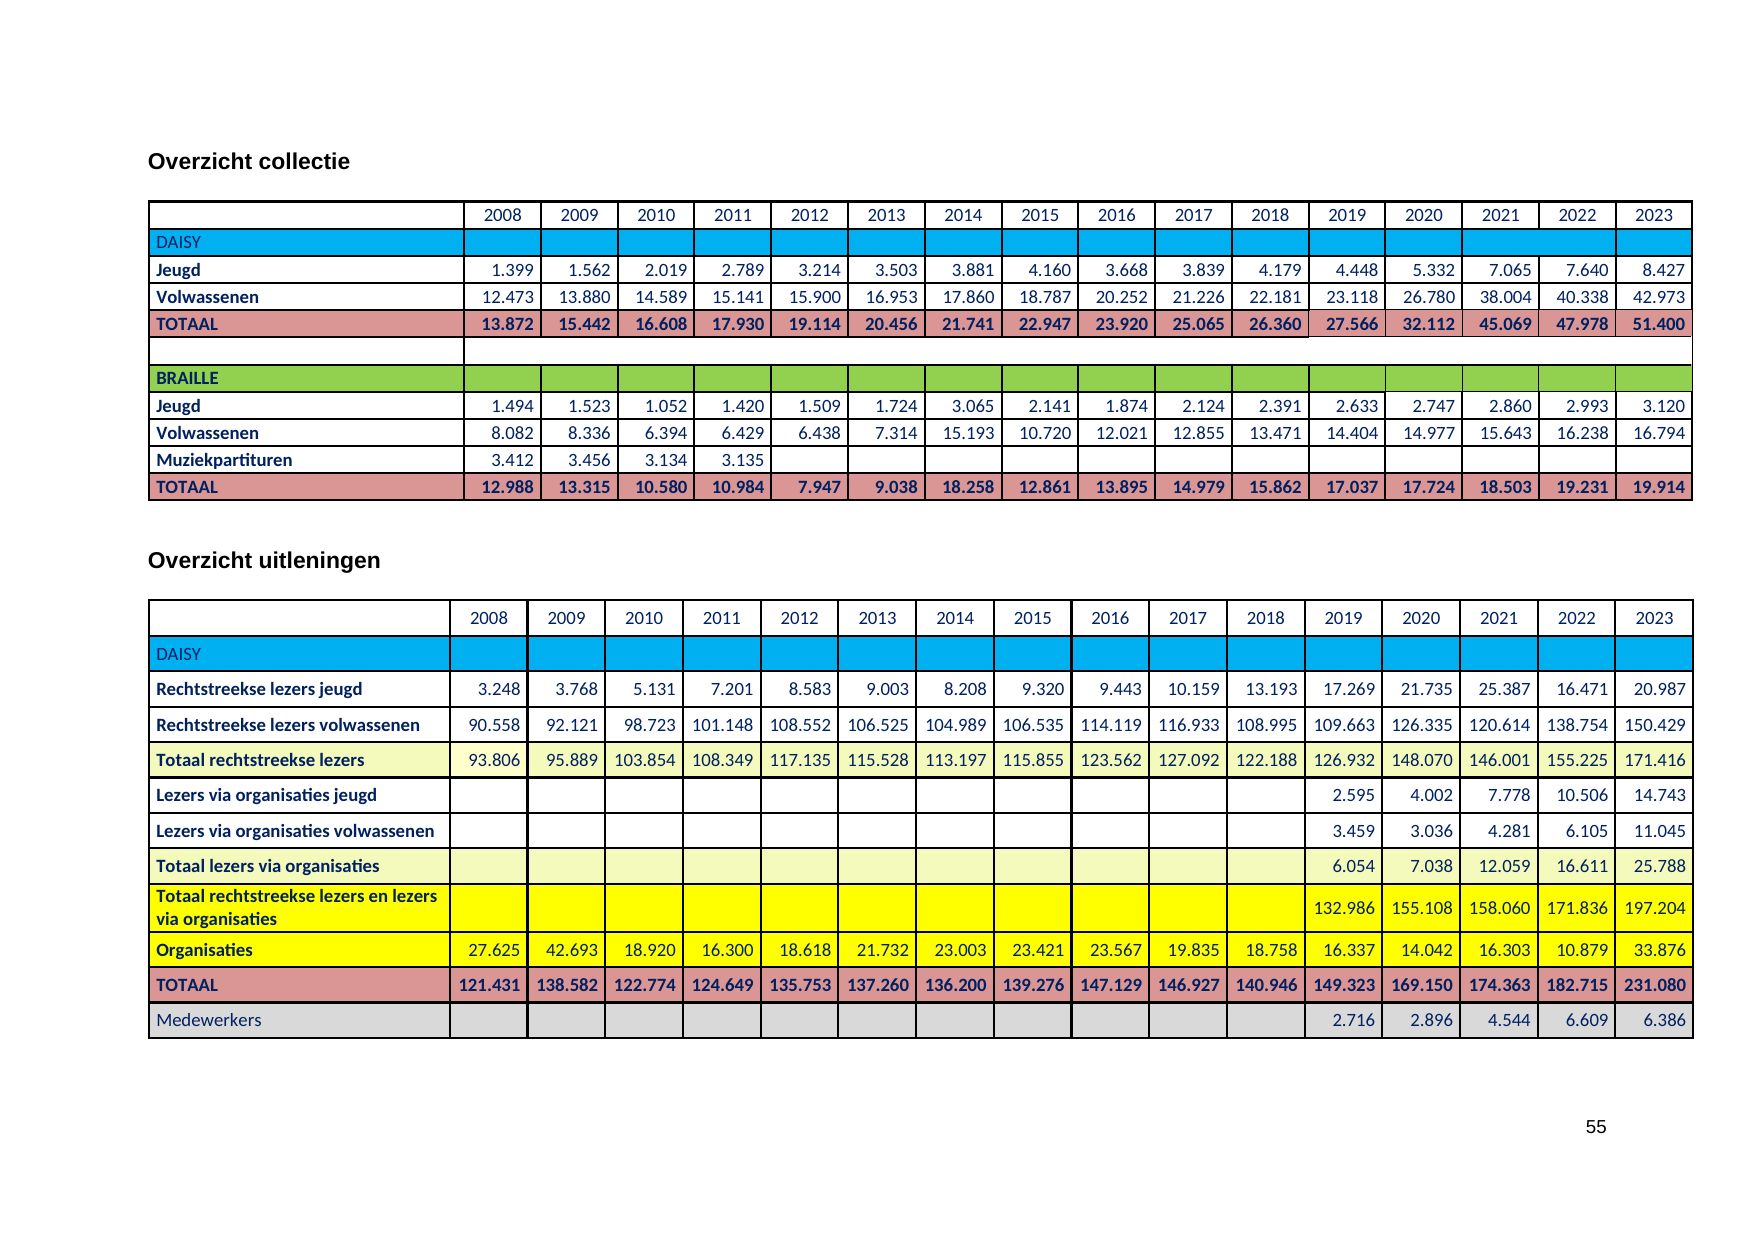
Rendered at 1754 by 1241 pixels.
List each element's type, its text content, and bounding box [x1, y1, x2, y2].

table_header 2012 [762, 601, 837, 635]
table_cell [916, 1039, 994, 1072]
table_cell 20.252 [1079, 284, 1154, 309]
table_header 2013 [849, 203, 924, 227]
table_cell [995, 885, 1070, 931]
table_cell [1386, 447, 1461, 472]
table_cell [917, 637, 993, 670]
table_cell [1383, 637, 1459, 670]
table_header 2023 [1617, 203, 1691, 227]
table_cell 20.456 [849, 311, 924, 336]
table_cell [1538, 1039, 1615, 1072]
table_cell 21.732 [839, 933, 915, 966]
table_cell 20.987 [1616, 672, 1692, 706]
table_cell 123.562 [1073, 743, 1148, 776]
table_cell 197.204 [1616, 885, 1692, 931]
table_cell 10.159 [1150, 672, 1226, 706]
table_cell [1233, 447, 1308, 472]
table_header 2022 [1540, 203, 1615, 227]
table_cell [529, 1004, 604, 1037]
table_cell 15.900 [772, 284, 847, 309]
table_cell 27.625 [451, 933, 526, 966]
table_cell [839, 1004, 915, 1037]
table_cell [995, 637, 1070, 670]
table_cell [465, 336, 1692, 363]
table_cell Lezers via organisaties jeugd [150, 779, 449, 812]
table_header [150, 203, 463, 227]
table_cell 1.399 [465, 257, 540, 282]
table_cell 90.558 [451, 708, 526, 741]
table_cell 6.054 [1306, 849, 1381, 883]
table_cell 148.070 [1383, 743, 1459, 776]
table_cell 8.208 [917, 672, 993, 706]
table_cell 1.724 [849, 393, 924, 418]
table_cell [839, 779, 915, 812]
table_cell 12.855 [1156, 420, 1231, 445]
table_cell [995, 779, 1070, 812]
table_cell 2.391 [1233, 393, 1308, 418]
table_cell [1228, 885, 1304, 931]
table_cell 103.854 [606, 743, 682, 776]
table_cell 7.640 [1540, 257, 1615, 282]
table_cell [1540, 447, 1615, 472]
table_header 2022 [1539, 601, 1614, 635]
table_cell 14.979 [1156, 474, 1231, 499]
table_header 2010 [606, 601, 682, 635]
table_cell 150.429 [1616, 708, 1692, 741]
table_cell Jeugd [150, 393, 463, 418]
table_cell Totaal rechtstreekse lezers en lezers via organisaties [150, 885, 449, 931]
table_cell 4.160 [1003, 257, 1077, 282]
table_cell 33.876 [1616, 933, 1692, 966]
table_cell 3.459 [1306, 814, 1381, 847]
table_cell [529, 849, 604, 883]
table_cell 126.335 [1383, 708, 1459, 741]
table_cell [1228, 637, 1304, 670]
table_cell 13.895 [1079, 474, 1154, 499]
table_header 2019 [1306, 601, 1381, 635]
table_cell [606, 779, 682, 812]
table_cell [849, 447, 924, 472]
table_cell 14.743 [1616, 779, 1692, 812]
table_cell [839, 637, 915, 670]
table_cell [1386, 230, 1461, 255]
table_cell [917, 1004, 993, 1037]
table_cell [1003, 366, 1077, 391]
table_cell [1073, 1004, 1148, 1037]
table_cell 16.337 [1306, 933, 1381, 966]
table_cell 1.523 [542, 393, 617, 418]
table_cell 3.214 [772, 257, 847, 282]
table_cell 4.002 [1383, 779, 1459, 812]
table_cell 10.506 [1539, 779, 1614, 812]
table_cell Medewerkers [150, 1004, 449, 1037]
table_cell 19.914 [1617, 474, 1691, 499]
table_header 2010 [619, 203, 693, 227]
table_cell [619, 366, 693, 391]
table_cell [150, 338, 463, 363]
table_cell 18.920 [606, 933, 682, 966]
table_cell [1539, 637, 1614, 670]
table_cell [1156, 447, 1231, 472]
table_cell 132.986 [1306, 885, 1381, 931]
table_cell Volwassenen [150, 420, 463, 445]
table_cell [684, 849, 760, 883]
table_cell 126.932 [1306, 743, 1381, 776]
table_cell 1.874 [1079, 393, 1154, 418]
table_cell [1073, 779, 1148, 812]
table_cell 5.131 [606, 672, 682, 706]
table_cell 18.787 [1003, 284, 1077, 309]
table_cell 9.003 [839, 672, 915, 706]
table_cell 3.668 [1079, 257, 1154, 282]
table_cell 155.108 [1383, 885, 1459, 931]
table_cell [1616, 637, 1692, 670]
table_cell 115.528 [839, 743, 915, 776]
text Overzicht uitleningen [148, 547, 1606, 573]
table_cell [917, 814, 993, 847]
table_cell 25.788 [1616, 849, 1692, 883]
table_header 2019 [1310, 203, 1384, 227]
table_cell [606, 1004, 682, 1037]
table_cell 92.121 [529, 708, 604, 741]
table_header 2016 [1079, 203, 1154, 227]
table_cell 16.953 [849, 284, 924, 309]
table_cell 138.754 [1539, 708, 1614, 741]
table_cell 4.448 [1310, 257, 1384, 282]
table_cell 171.416 [1616, 743, 1692, 776]
table_cell 2.716 [1306, 1004, 1381, 1037]
table_cell 10.580 [619, 474, 693, 499]
table_cell 127.092 [1150, 743, 1226, 776]
table_header 2008 [465, 203, 540, 227]
table_cell 32.112 [1386, 310, 1462, 336]
table_cell [926, 366, 1001, 391]
table_cell 3.412 [465, 447, 540, 472]
table_cell 101.148 [684, 708, 760, 741]
table_cell 22.947 [1003, 311, 1077, 336]
table_header 2021 [1463, 203, 1538, 227]
table_cell [1310, 230, 1384, 255]
table_cell 93.806 [451, 743, 526, 776]
table_cell [451, 779, 526, 812]
table_cell [1003, 230, 1077, 255]
table_cell 18.258 [926, 474, 1001, 499]
table_cell [1003, 447, 1077, 472]
table_cell 42.693 [529, 933, 604, 966]
table_cell 7.947 [772, 474, 847, 499]
table_cell [684, 637, 760, 670]
table_cell 12.473 [465, 284, 540, 309]
table_cell DAISY [150, 637, 449, 670]
table_cell 26.360 [1233, 311, 1308, 336]
table_cell 2.124 [1156, 393, 1231, 418]
table_cell 12.021 [1079, 420, 1154, 445]
table_cell [1228, 849, 1304, 883]
table_cell [1463, 230, 1539, 255]
table_cell 98.723 [606, 708, 682, 741]
table_cell 15.643 [1463, 420, 1538, 445]
table_cell [1382, 1039, 1460, 1072]
table_cell [1073, 885, 1148, 931]
table_header [150, 601, 449, 635]
table_cell 2.860 [1463, 392, 1538, 418]
table_cell [839, 849, 915, 883]
table_cell 139.276 [995, 968, 1070, 1001]
table_cell [1310, 366, 1385, 391]
table_cell [1073, 849, 1148, 883]
table_cell 40.338 [1540, 284, 1615, 309]
table_cell 106.535 [995, 708, 1070, 741]
table_cell [1156, 230, 1231, 255]
table_cell [772, 447, 847, 472]
table_cell 4.544 [1461, 1004, 1537, 1037]
table_cell 9.443 [1073, 672, 1148, 706]
table_header 2011 [684, 601, 760, 635]
table_cell [529, 637, 604, 670]
table_cell 108.995 [1228, 708, 1304, 741]
table_cell 13.872 [465, 311, 540, 336]
table_cell [695, 366, 770, 391]
table_cell 11.045 [1616, 814, 1692, 847]
table_cell 95.889 [529, 743, 604, 776]
table_cell [684, 885, 760, 931]
table_cell 9.038 [849, 474, 924, 499]
table_cell 8.427 [1617, 257, 1691, 282]
table_cell 182.715 [1539, 968, 1614, 1001]
table_cell [762, 1004, 837, 1037]
table_cell 120.614 [1461, 708, 1537, 741]
table_cell 4.179 [1233, 257, 1308, 282]
table_header 2023 [1616, 601, 1692, 635]
table_cell 1.509 [772, 393, 847, 418]
table_cell 10.984 [695, 474, 770, 499]
table_cell [995, 814, 1070, 847]
text Overzicht collectie [148, 148, 1606, 174]
table_header 2020 [1386, 203, 1461, 227]
table_cell [1616, 364, 1692, 391]
table_cell 115.855 [995, 743, 1070, 776]
table_cell 3.881 [926, 257, 1001, 282]
table_cell 3.036 [1383, 814, 1459, 847]
table_cell 25.065 [1156, 311, 1231, 336]
table_cell [849, 230, 924, 255]
table_cell [1615, 1039, 1693, 1072]
table_cell [451, 1004, 526, 1037]
table_cell [1463, 366, 1538, 391]
table_cell [684, 1004, 760, 1037]
table_header 2008 [451, 601, 526, 635]
table_cell [926, 230, 1001, 255]
table_cell [1156, 366, 1231, 391]
table_cell [762, 814, 837, 847]
table_header 2009 [542, 203, 617, 227]
table_cell 19.835 [1150, 933, 1226, 966]
table_cell 7.065 [1463, 257, 1538, 282]
table_cell [1228, 814, 1304, 847]
table_cell Totaal rechtstreekse lezers [150, 743, 449, 776]
table_cell 1.420 [695, 393, 770, 418]
table_cell 6.429 [695, 420, 770, 445]
table_cell 3.135 [695, 447, 770, 472]
table_cell [451, 814, 526, 847]
table_cell 2.141 [1003, 393, 1077, 418]
table_header 2014 [917, 601, 993, 635]
table_cell 146.001 [1461, 743, 1537, 776]
table_header 2021 [1461, 601, 1537, 635]
table_cell 104.989 [917, 708, 993, 741]
table_cell 18.758 [1228, 933, 1304, 966]
table_cell 25.387 [1461, 672, 1537, 706]
table_cell 147.129 [1073, 968, 1148, 1001]
table_cell 8.336 [542, 420, 617, 445]
table_cell [1227, 1039, 1304, 1072]
table_cell [606, 885, 682, 931]
table_cell [839, 814, 915, 847]
table_cell [1150, 637, 1226, 670]
table_cell 7.201 [684, 672, 760, 706]
table_header 2015 [995, 601, 1070, 635]
table_cell 13.471 [1233, 420, 1308, 445]
table_cell TOTAAL [150, 311, 463, 336]
table_cell [1539, 366, 1615, 391]
table_cell 18.618 [762, 933, 837, 966]
table_cell Jeugd [150, 257, 463, 282]
table_cell [451, 885, 526, 931]
table_cell [542, 366, 617, 391]
table_cell 1.562 [542, 257, 617, 282]
table_cell [772, 366, 847, 391]
table_cell 16.611 [1539, 849, 1614, 883]
table_cell 113.197 [917, 743, 993, 776]
table_cell 6.609 [1539, 1004, 1614, 1037]
table_cell Rechtstreekse lezers volwassenen [150, 708, 449, 741]
table_cell [1079, 366, 1154, 391]
table_cell 17.930 [695, 311, 770, 336]
table_header 2018 [1233, 203, 1308, 227]
table_cell [1461, 637, 1537, 670]
table_cell [762, 885, 837, 931]
table_header 2018 [1228, 601, 1304, 635]
table_cell 42.973 [1617, 284, 1691, 309]
table_cell 108.552 [762, 708, 837, 741]
table_cell 51.400 [1616, 310, 1692, 336]
table_cell [1460, 1039, 1538, 1072]
table_cell [684, 814, 760, 847]
table_cell 108.349 [684, 743, 760, 776]
table_cell 3.768 [529, 672, 604, 706]
table_cell 12.988 [465, 474, 540, 499]
table_cell [1150, 849, 1226, 883]
table_cell [761, 1039, 838, 1072]
table_cell 116.933 [1150, 708, 1226, 741]
table_cell 23.118 [1310, 284, 1384, 309]
table_cell [684, 779, 760, 812]
table_cell 2.993 [1540, 392, 1615, 418]
table_cell 14.589 [619, 284, 693, 309]
table_cell 17.860 [926, 284, 1001, 309]
table_cell 12.861 [1003, 474, 1077, 499]
table_cell 47.978 [1539, 310, 1615, 336]
table_cell [1617, 447, 1691, 472]
table_header 2009 [529, 601, 604, 635]
table_cell [1150, 1004, 1226, 1037]
table_cell 146.927 [1150, 968, 1226, 1001]
table_cell 16.303 [1461, 933, 1537, 966]
table_cell [451, 849, 526, 883]
table_cell 3.503 [849, 257, 924, 282]
table_cell [838, 1039, 916, 1072]
table_cell 231.080 [1616, 968, 1692, 1001]
table_cell 3.248 [451, 672, 526, 706]
table_cell 7.778 [1461, 779, 1537, 812]
table_cell 140.946 [1228, 968, 1304, 1001]
table_cell [465, 230, 540, 255]
table_cell 19.114 [772, 311, 847, 336]
table_header 2020 [1383, 601, 1459, 635]
table_cell [1079, 447, 1154, 472]
table_cell 27.566 [1309, 310, 1385, 336]
table_cell 13.193 [1228, 672, 1304, 706]
table_cell 45.069 [1463, 310, 1538, 336]
table_cell 10.720 [1003, 420, 1077, 445]
table_header 2013 [839, 601, 915, 635]
table_cell [451, 637, 526, 670]
table_cell 3.120 [1617, 392, 1691, 418]
table_cell [465, 366, 540, 391]
table_header 2017 [1150, 601, 1226, 635]
table_header 2016 [1073, 601, 1148, 635]
table_cell [839, 885, 915, 931]
table_cell [1617, 230, 1691, 255]
table_cell 23.920 [1079, 311, 1154, 336]
table_cell DAISY [150, 230, 463, 255]
table_cell [606, 849, 682, 883]
table_cell [1073, 814, 1148, 847]
table_cell [1071, 1039, 1149, 1072]
table_cell [849, 366, 924, 391]
table_cell 135.753 [762, 968, 837, 1001]
table_cell [917, 885, 993, 931]
table_cell [1150, 885, 1226, 931]
table_cell [762, 637, 837, 670]
table_cell TOTAAL [150, 474, 463, 499]
table_cell [1233, 230, 1308, 255]
table_cell [619, 230, 693, 255]
table_cell 122.774 [606, 968, 682, 1001]
table_cell 3.065 [926, 393, 1001, 418]
table_cell [528, 1039, 605, 1072]
table_cell 38.004 [1463, 284, 1538, 309]
table_cell 137.260 [839, 968, 915, 1001]
table_cell 6.394 [619, 420, 693, 445]
table_cell 13.880 [542, 284, 617, 309]
table_cell 10.879 [1539, 933, 1614, 966]
table_cell 16.794 [1617, 420, 1691, 445]
table_cell Lezers via organisaties volwassenen [150, 814, 449, 847]
table_cell 14.042 [1383, 933, 1459, 966]
table_cell [1306, 637, 1381, 670]
table_cell 2.789 [695, 257, 770, 282]
table_cell [606, 637, 682, 670]
table_cell [917, 849, 993, 883]
table_cell 169.150 [1383, 968, 1459, 1001]
table_cell 1.052 [619, 393, 693, 418]
table_cell 14.977 [1386, 420, 1461, 445]
table_cell 6.438 [772, 420, 847, 445]
table_header 2015 [1003, 203, 1077, 227]
table_cell [529, 814, 604, 847]
table_cell [1539, 230, 1615, 255]
table_cell 2.747 [1386, 392, 1461, 418]
table_cell 5.332 [1386, 257, 1461, 282]
table_cell 12.059 [1461, 849, 1537, 883]
table_cell Rechtstreekse lezers jeugd [150, 672, 449, 706]
table_cell 3.134 [619, 447, 693, 472]
table_cell 2.019 [619, 257, 693, 282]
table_cell 23.567 [1073, 933, 1148, 966]
table_cell 9.320 [995, 672, 1070, 706]
table_cell [762, 849, 837, 883]
table_cell 23.003 [917, 933, 993, 966]
table_cell 6.105 [1539, 814, 1614, 847]
table_cell [1150, 814, 1226, 847]
table_cell 3.456 [542, 447, 617, 472]
table_cell [542, 230, 617, 255]
table_cell [1079, 230, 1154, 255]
table_cell [529, 779, 604, 812]
table_cell 117.135 [762, 743, 837, 776]
table_cell 4.281 [1461, 814, 1537, 847]
table_cell 174.363 [1461, 968, 1537, 1001]
table_cell 15.862 [1233, 474, 1308, 499]
table_cell [605, 1039, 683, 1072]
table_cell 17.269 [1306, 672, 1381, 706]
table_cell 106.525 [839, 708, 915, 741]
table_cell Totaal lezers via organisaties [150, 849, 449, 883]
table_cell 2.633 [1310, 393, 1384, 418]
table_cell [995, 1004, 1070, 1037]
table_cell 8.082 [465, 420, 540, 445]
table_cell Volwassenen [150, 284, 463, 309]
table_cell 136.200 [917, 968, 993, 1001]
table_cell [1150, 779, 1226, 812]
table_cell [450, 1039, 527, 1072]
table_cell 17.037 [1310, 474, 1384, 499]
table_cell 7.314 [849, 420, 924, 445]
table_cell Muziekpartituren [150, 447, 463, 472]
table_cell 15.442 [542, 311, 617, 336]
table_cell [1233, 366, 1308, 391]
table_cell 3.839 [1156, 257, 1231, 282]
table_cell [995, 849, 1070, 883]
table_cell 23.421 [995, 933, 1070, 966]
table_cell 16.238 [1540, 420, 1615, 445]
table_header 2011 [695, 203, 770, 227]
table_cell [1073, 637, 1148, 670]
table_cell [1463, 447, 1538, 472]
table_cell [762, 779, 837, 812]
table_cell 138.582 [529, 968, 604, 1001]
table_cell [994, 1039, 1071, 1072]
table_cell 109.663 [1306, 708, 1381, 741]
table_cell 15.141 [695, 284, 770, 309]
table_cell 18.503 [1463, 474, 1538, 499]
table_cell [1310, 447, 1384, 472]
table_cell [606, 814, 682, 847]
table_cell [772, 230, 847, 255]
table_cell 13.315 [542, 474, 617, 499]
table_cell [695, 230, 770, 255]
table_cell [917, 779, 993, 812]
table_cell [1228, 779, 1304, 812]
table_cell 1.494 [465, 393, 540, 418]
table_cell 158.060 [1461, 885, 1537, 931]
table_cell 17.724 [1386, 474, 1461, 499]
table_header 2017 [1156, 203, 1231, 227]
table_cell Organisaties [150, 933, 449, 966]
table_cell 26.780 [1386, 284, 1461, 309]
table_cell 124.649 [684, 968, 760, 1001]
table_cell 16.608 [619, 311, 693, 336]
table_cell 149.323 [1306, 968, 1381, 1001]
table_cell [1305, 1039, 1382, 1072]
table_cell 2.896 [1383, 1004, 1459, 1037]
table_cell 22.181 [1233, 284, 1308, 309]
table_cell TOTAAL [150, 968, 449, 1001]
table_cell 21.735 [1383, 672, 1459, 706]
table_cell [529, 885, 604, 931]
table_cell 19.231 [1540, 474, 1615, 499]
table_cell 171.836 [1539, 885, 1614, 931]
table_cell 16.300 [684, 933, 760, 966]
table_cell 15.193 [926, 420, 1001, 445]
table_header 2014 [926, 203, 1001, 227]
table_cell [1149, 1039, 1227, 1072]
table_cell [149, 1039, 450, 1072]
table_cell 16.471 [1539, 672, 1614, 706]
table_cell 7.038 [1383, 849, 1459, 883]
table_cell 8.583 [762, 672, 837, 706]
table_cell 155.225 [1539, 743, 1614, 776]
table_cell 2.595 [1306, 779, 1381, 812]
table_cell [683, 1039, 761, 1072]
table_cell [1386, 366, 1462, 391]
table_cell 14.404 [1310, 420, 1384, 445]
table_cell 6.386 [1616, 1004, 1692, 1037]
table_cell 121.431 [451, 968, 526, 1001]
table_header 2012 [772, 203, 847, 227]
table_cell 122.188 [1228, 743, 1304, 776]
table_cell [926, 447, 1001, 472]
table_cell BRAILLE [150, 366, 463, 391]
table_cell 21.741 [926, 311, 1001, 336]
table_cell 21.226 [1156, 284, 1231, 309]
table_cell [1228, 1004, 1304, 1037]
table_cell 114.119 [1073, 708, 1148, 741]
